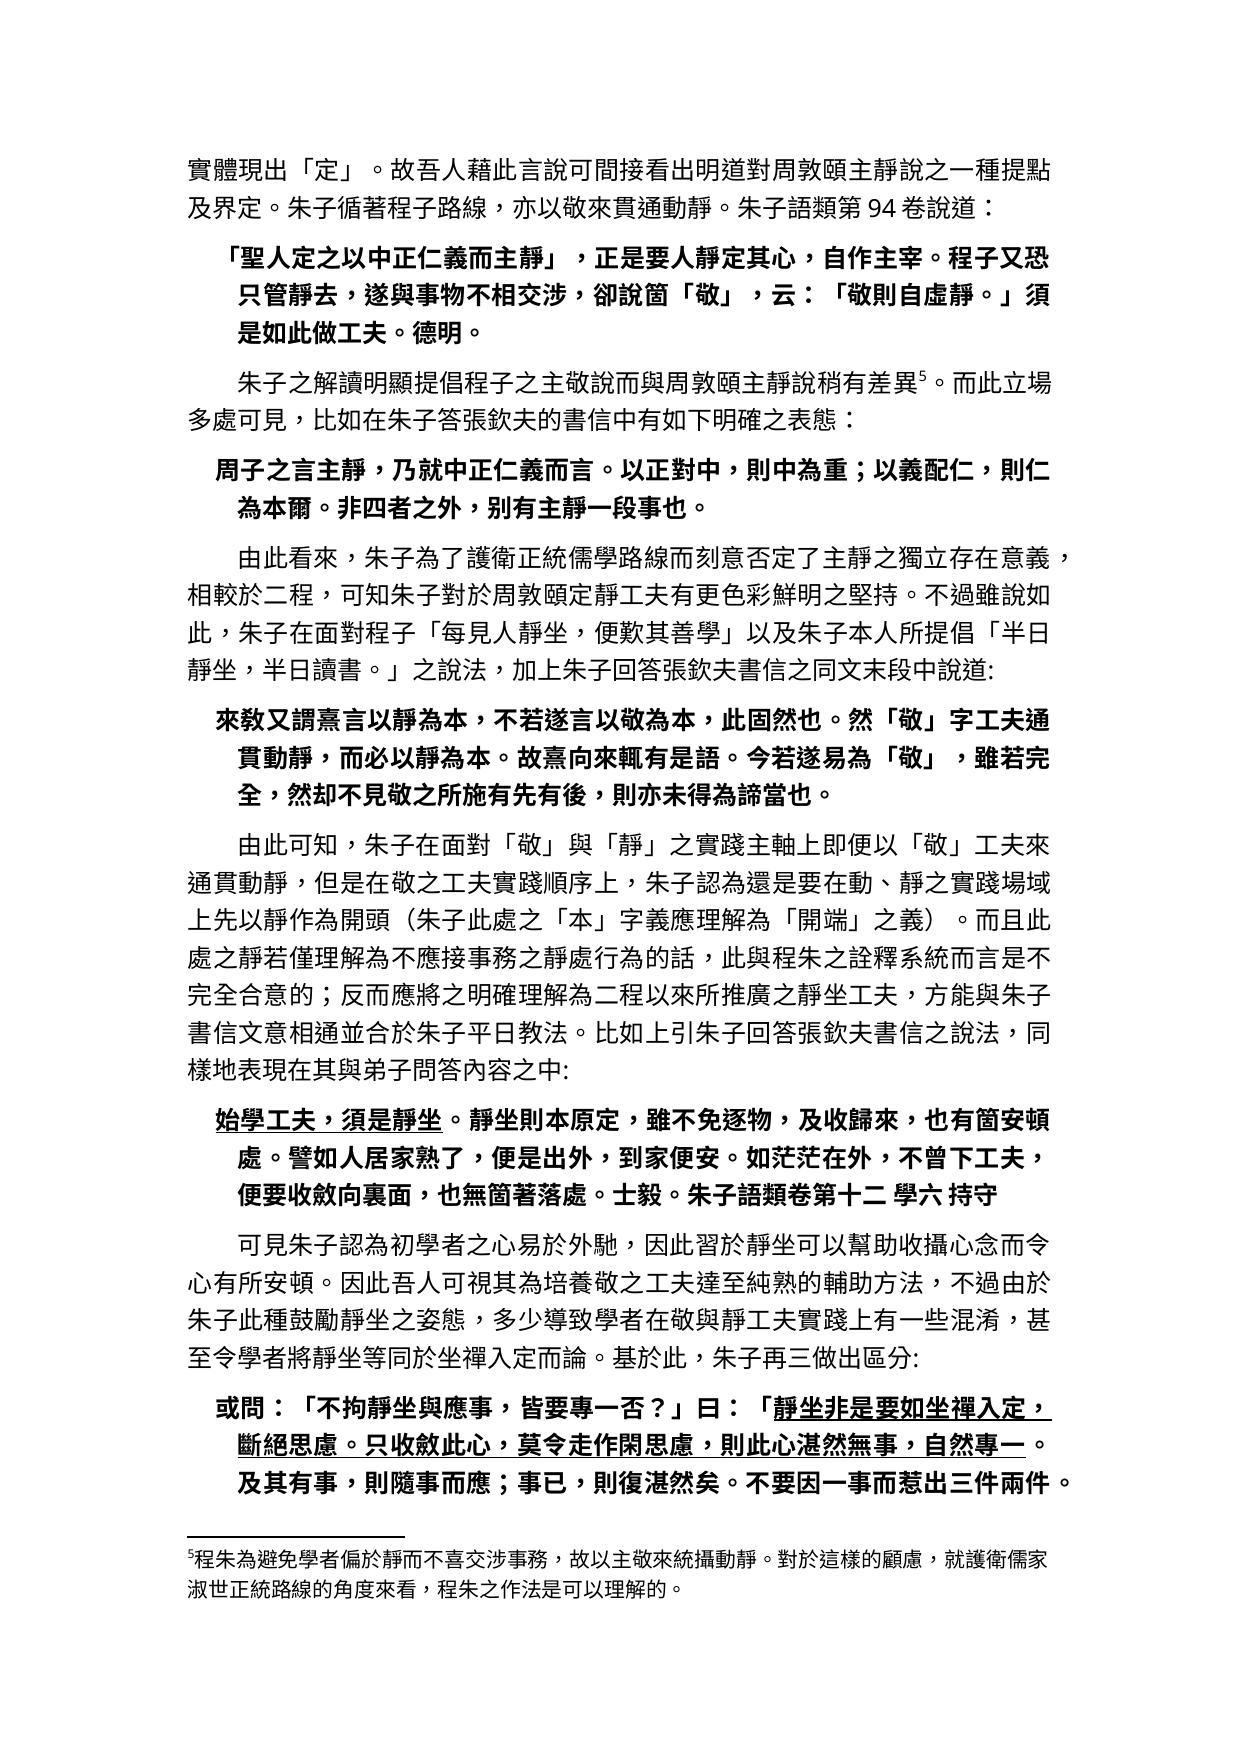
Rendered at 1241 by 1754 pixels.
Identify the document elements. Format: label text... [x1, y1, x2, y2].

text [187, 1387, 1053, 1500]
text 朱子之解讀明顯提倡程子之主敬說而與周敦頤主靜說稍有差異。而此立場多處可見，比如在朱子答張欽夫的書信中有如下明確之表態： [187, 362, 1053, 437]
text 由此看來，朱子為了護衛正統儒學路線而刻意否定了主靜之獨立存在意義，相較於二程，可知朱子對於周敦頤定靜工夫有更色彩鮮明之堅持。不過雖說如此，朱子在面對程子「每見人靜坐，便歎其善學」以及朱子本人所提倡「半日靜坐，半日讀書。」之說法，加上朱子回答張欽夫書信之同文末段中說道: [187, 537, 1053, 687]
text 「聖人定之以中正仁義而主靜」，正是要人靜定其心，自作主宰。程子又恐只管靜去，遂與事物不相交涉，卻說箇「敬」，云：「敬則自虛靜。」須是如此做工夫。德明。 [187, 237, 1053, 350]
text 始學工夫，須是靜坐。靜坐則本原定，雖不免逐物，及收歸來，也有箇安頓處。譬如人居家熟了，便是出外，到家便安。如茫茫在外，不曾下工夫，便要收斂向裏面，也無箇著落處。士毅。朱子語類卷第十二 學六 持守 [187, 1100, 1053, 1212]
text 來敎又謂熹言以靜為本，不若遂言以敬為本，此固然也。然「敬」字工夫通貫動靜，而必以靜為本。故熹向來輒有是語。今若遂易為「敬」，雖若完全，然却不見敬之所施有先有後，則亦未得為諦當也。 [187, 700, 1053, 812]
text 周子之言主靜，乃就中正仁義而言。以正對中，則中為重；以義配仁，則仁 為本爾。非四者之外，别有主靜一段事也。 [187, 450, 1053, 525]
text 由此可知，朱子在面對「敬」與「靜」之實踐主軸上即便以「敬」工夫來通貫動靜，但是在敬之工夫實踐順序上，朱子認為還是要在動、靜之實踐場域上先以靜作為開頭（朱子此處之「本」字義應理解為「開端」之義）。而且此處之靜若僅理解為不應接事務之靜處行為的話，此與程朱之詮釋系統而言是不完全合意的；反而應將之明確理解為二程以來所推廣之靜坐工夫，方能與朱子書信文意相通並合於朱子平日教法。比如上引朱子回答張欽夫書信之說法，同樣地表現在其與弟子問答內容之中: [187, 825, 1053, 1087]
text 可見朱子認為初學者之心易於外馳，因此習於靜坐可以幫助收攝心念而令心有所安頓。因此吾人可視其為培養敬之工夫達至純熟的輔助方法，不過由於朱子此種鼓勵靜坐之姿態，多少導致學者在敬與靜工夫實踐上有一些混淆，甚至令學者將靜坐等同於坐禪入定而論。基於此，朱子再三做出區分: [187, 1225, 1053, 1375]
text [187, 150, 1053, 225]
